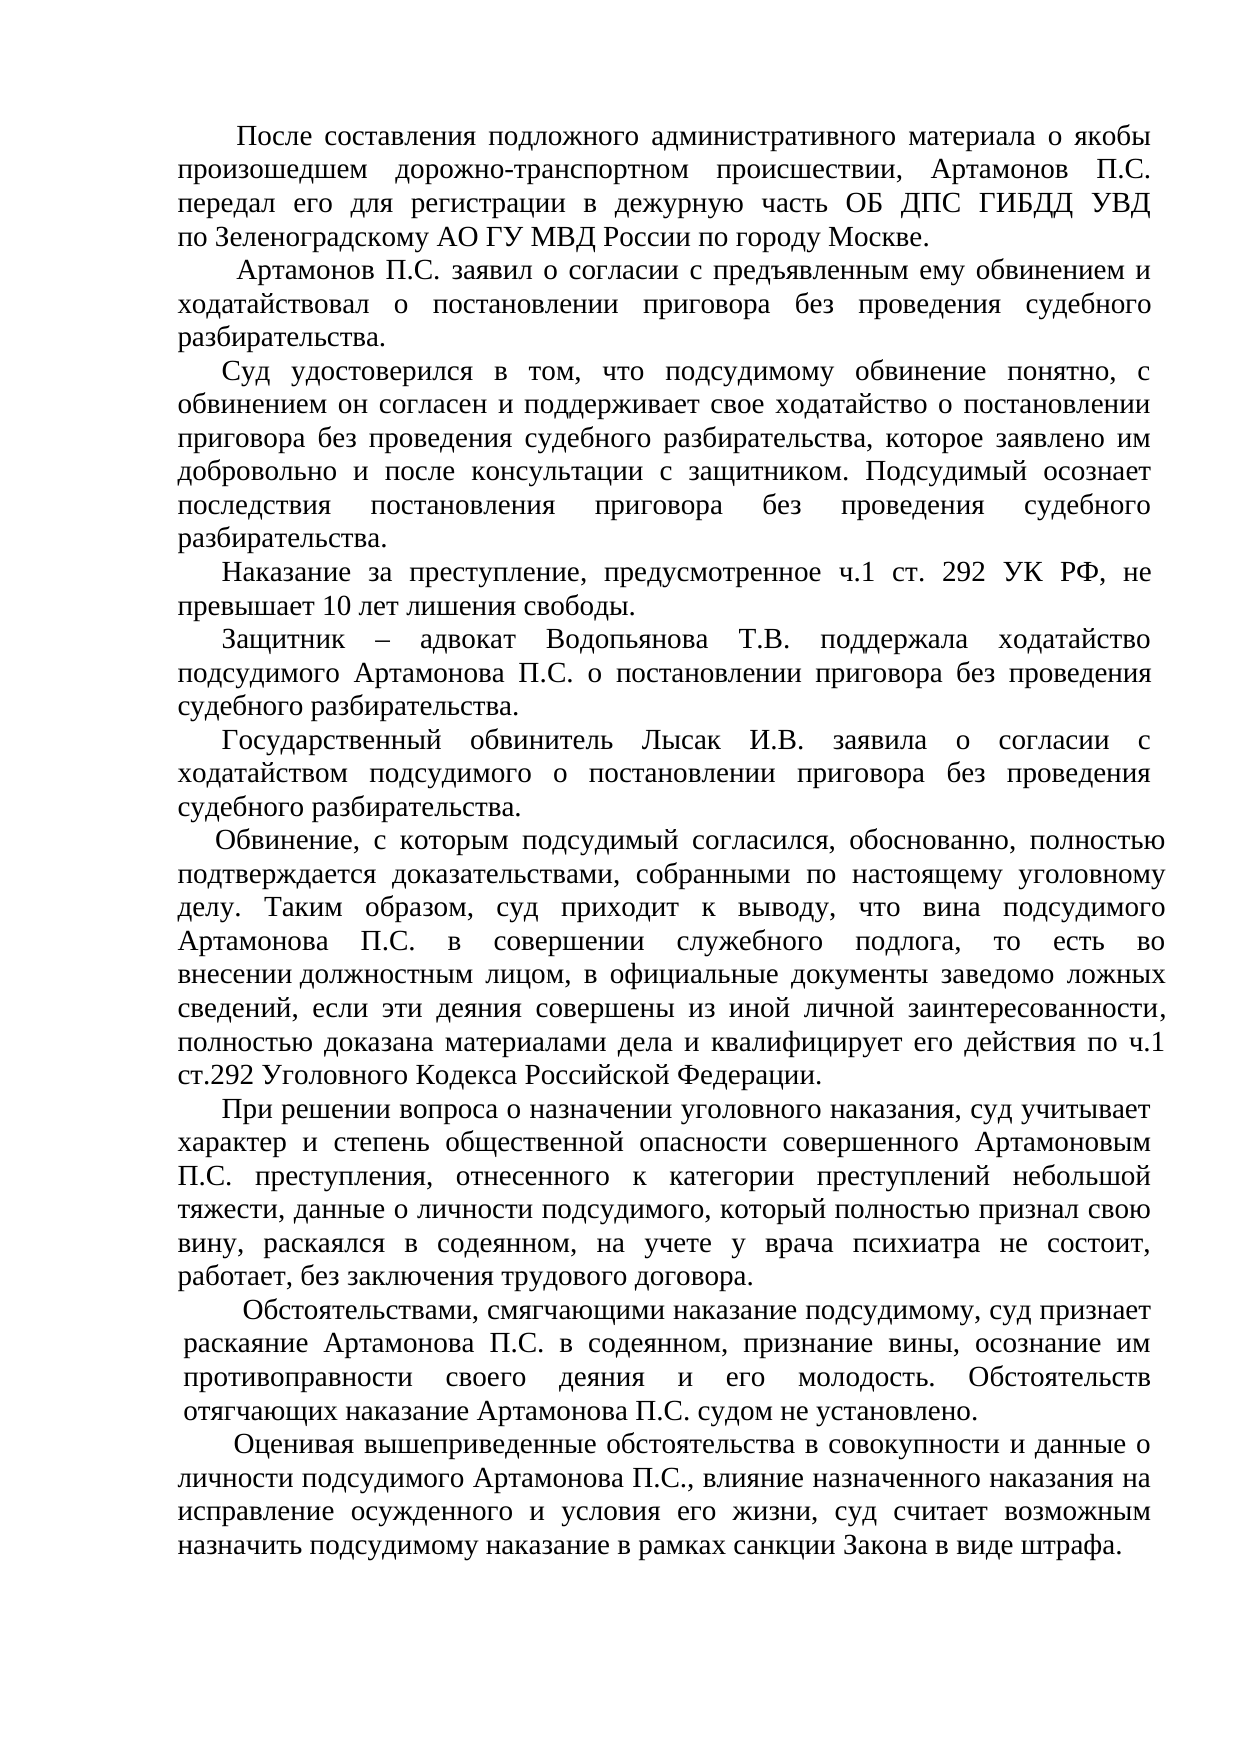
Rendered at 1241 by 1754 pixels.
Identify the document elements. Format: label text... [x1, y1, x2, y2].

text При решении вопроса о назначении уголовного наказания, суд учитывает характер и степень общественной опасности совершенного Артамоновым П.С. преступления, отнесенного к категории преступлений небольшой тяжести, данные о личности подсудимого, который полностью признал свою вину, раскаялся в содеянном, на учете у врача психиатра не состоит, работает, без заключения трудового договора. [177, 1091, 1152, 1292]
text Суд удостоверился в том, что подсудимому обвинение понятно, с обвинением он согласен и поддерживает свое ходатайство о постановлении приговора без проведения судебного разбирательства, которое заявлено им добровольно и после консультации с защитником. Подсудимый осознает последствия постановления приговора без проведения судебного разбирательства. [177, 353, 1152, 554]
text Наказание за преступление, предусмотренное ч.1 ст. 292 УК РФ, не превышает 10 лет лишения свободы. [177, 554, 1152, 621]
text Защитник – адвокат Водопьянова Т.В. поддержала ходатайство подсудимого Артамонова П.С. о постановлении приговора без проведения судебного разбирательства. [177, 621, 1152, 722]
text Артамонов П.С. заявил о согласии с предъявленным ему обвинением и ходатайствовал о постановлении приговора без проведения судебного разбирательства. [177, 252, 1152, 353]
text Государственный обвинитель Лысак И.В. заявила о согласии с ходатайством подсудимого о постановлении приговора без проведения судебного разбирательства. [177, 722, 1152, 822]
text Обвинение, с которым подсудимый согласился, обоснованно, полностью подтверждается доказательствами, собранными по настоящему уголовному делу. Таким образом, суд приходит к выводу, что вина подсудимого Артамонова П.С. в совершении служебного подлога, то есть во внесении должностным лицом, в официальные документы заведомо ложных сведений, если эти деяния совершены из иной личной заинтересованности, полностью доказана материалами дела и квалифицирует его действия по ч.1 ст.292 Уголовного Кодекса Российской Федерации. [177, 990, 1166, 1091]
text Обвинение, с которым подсудимый согласился, обоснованно, полностью подтверждается доказательствами, собранными по настоящему уголовному делу. Таким образом, суд приходит к выводу, что вина подсудимого Артамонова П.С. в совершении служебного подлога, то есть во внесении должностным лицом, в официальные документы заведомо ложных сведений, если эти деяния совершены из иной личной заинтересованности, полностью доказана материалами дела и квалифицирует его действия по ч.1 ст.292 Уголовного Кодекса Российской Федерации. [177, 822, 1166, 982]
text Обстоятельствами, смягчающими наказание подсудимому, суд признает раскаяние Артамонова П.С. в содеянном, признание вины, осознание им противоправности своего деяния и его молодость. Обстоятельств отягчающих наказание Артамонова П.С. судом не установлено. [183, 1292, 1152, 1426]
text Оценивая вышеприведенные обстоятельства в совокупности и данные о личности подсудимого Артамонова П.С., влияние назначенного наказания на исправление осужденного и условия его жизни, суд считает возможным назначить подсудимому наказание в рамках санкции Закона в виде штрафа. [177, 1426, 1152, 1560]
text После составления подложного административного материала о якобы произошедшем дорожно-транспортном происшествии, Артамонов П.С. передал его для регистрации в дежурную часть ОБ ДПС ГИБДД УВД по Зеленоградскому АО ГУ МВД России по городу Москве. [177, 118, 1152, 252]
